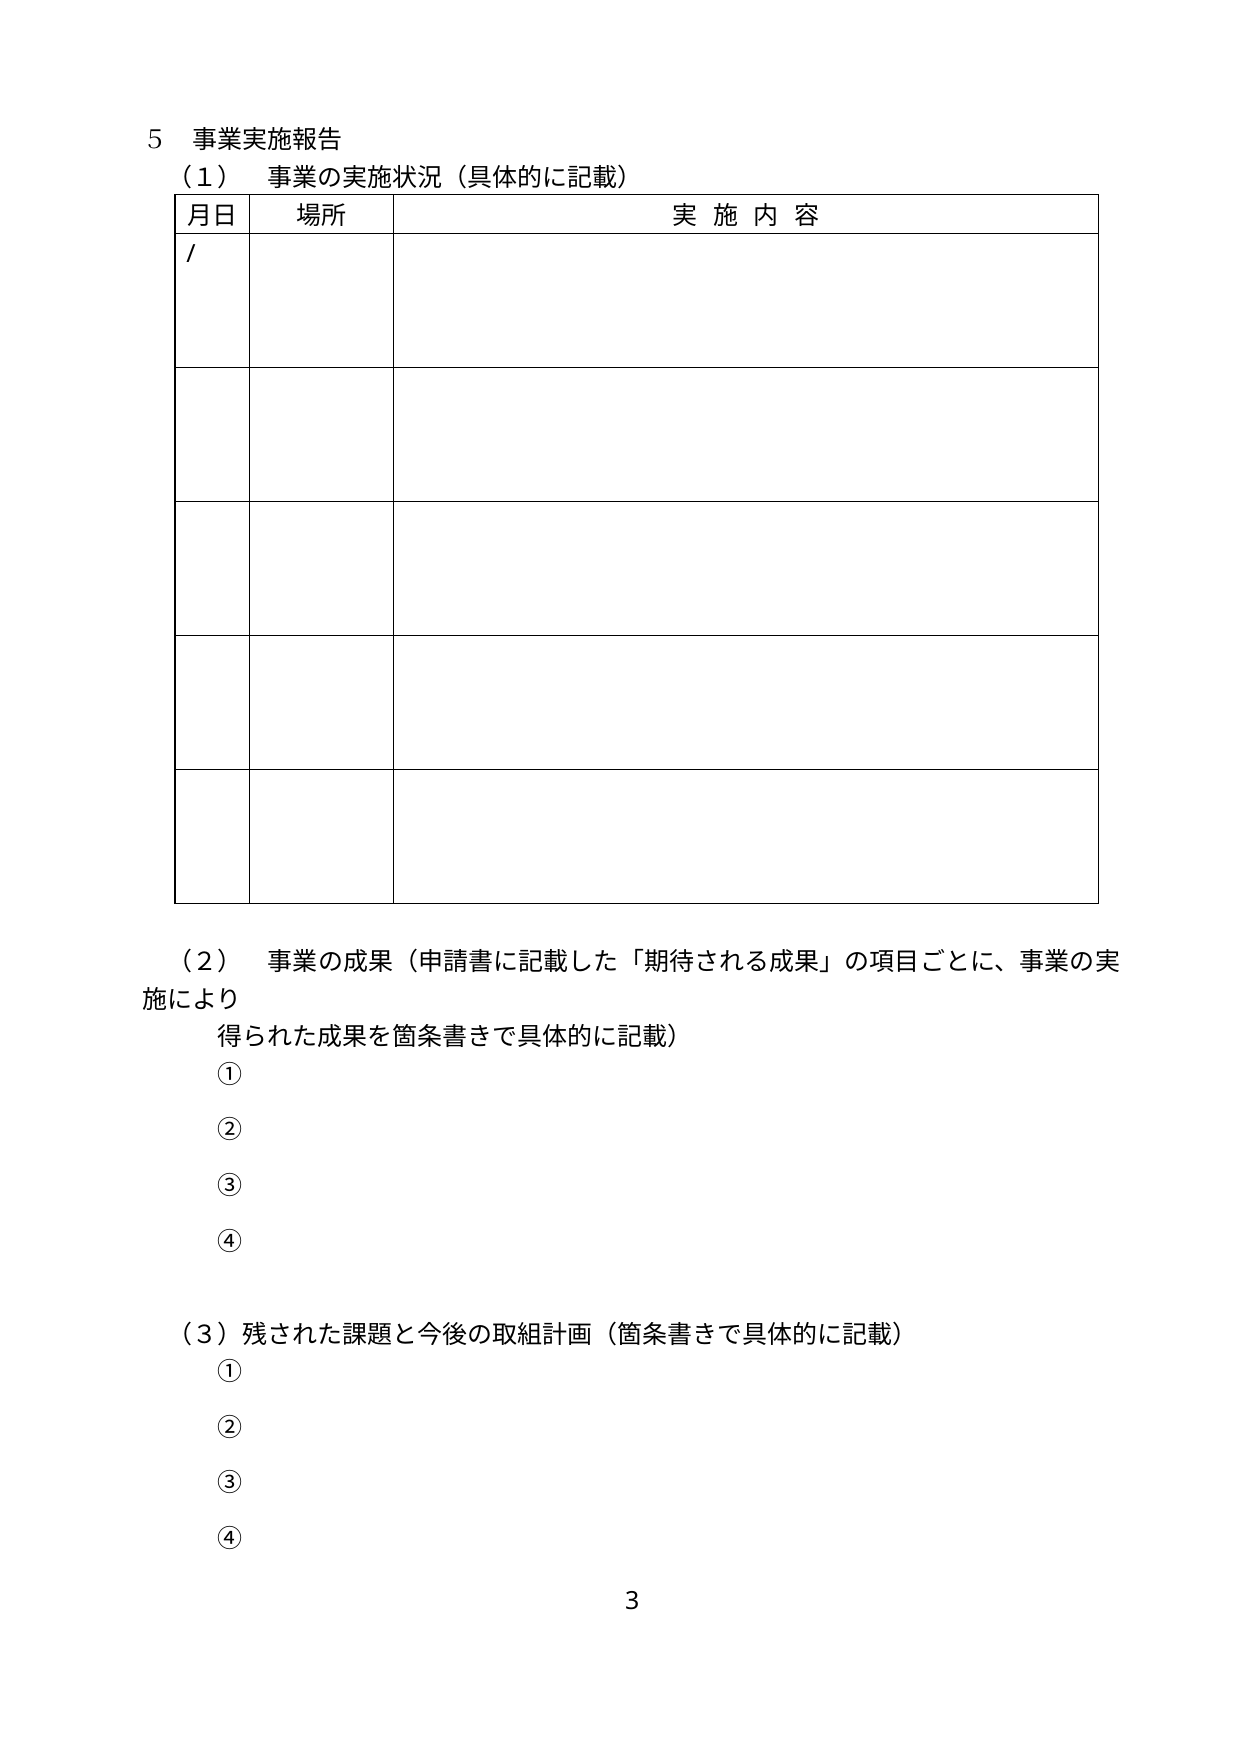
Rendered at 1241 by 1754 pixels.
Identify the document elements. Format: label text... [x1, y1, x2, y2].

table_cell / [176, 234, 249, 367]
text ③ [142, 1462, 1122, 1500]
table_cell [250, 234, 393, 367]
table_cell [250, 770, 393, 902]
table_cell [176, 636, 249, 768]
table_cell [176, 770, 249, 902]
table_header 月日 [176, 195, 249, 233]
text ② [142, 1407, 1122, 1444]
table_cell [250, 502, 393, 634]
text ③ [142, 1165, 1122, 1202]
table_cell [176, 368, 249, 501]
table_cell [176, 502, 249, 634]
text 得られた成果を箇条書きで具体的に記載） [142, 1016, 1122, 1053]
text （１） 事業の実施状況（具体的に記載） [142, 157, 1122, 194]
table_cell [394, 234, 1098, 367]
text ① [142, 1351, 1122, 1388]
text ④ [142, 1518, 1122, 1555]
text （２） 事業の成果（申請書に記載した「期待される成果」の項目ごとに、事業の実施により [142, 941, 1122, 1016]
table_header 実施内容 [394, 195, 1098, 233]
text ① [142, 1053, 1122, 1091]
table_cell [250, 636, 393, 768]
table_cell [250, 368, 393, 501]
table_cell [394, 636, 1098, 768]
table_cell [394, 368, 1098, 501]
text ④ [142, 1220, 1122, 1258]
text ② [142, 1109, 1122, 1147]
text ５ 事業実施報告 [142, 119, 1122, 157]
table_cell [394, 770, 1098, 902]
table_cell [394, 502, 1098, 634]
table_header 場所 [250, 195, 393, 233]
text （３）残された課題と今後の取組計画（箇条書きで具体的に記載） [142, 1313, 1122, 1351]
